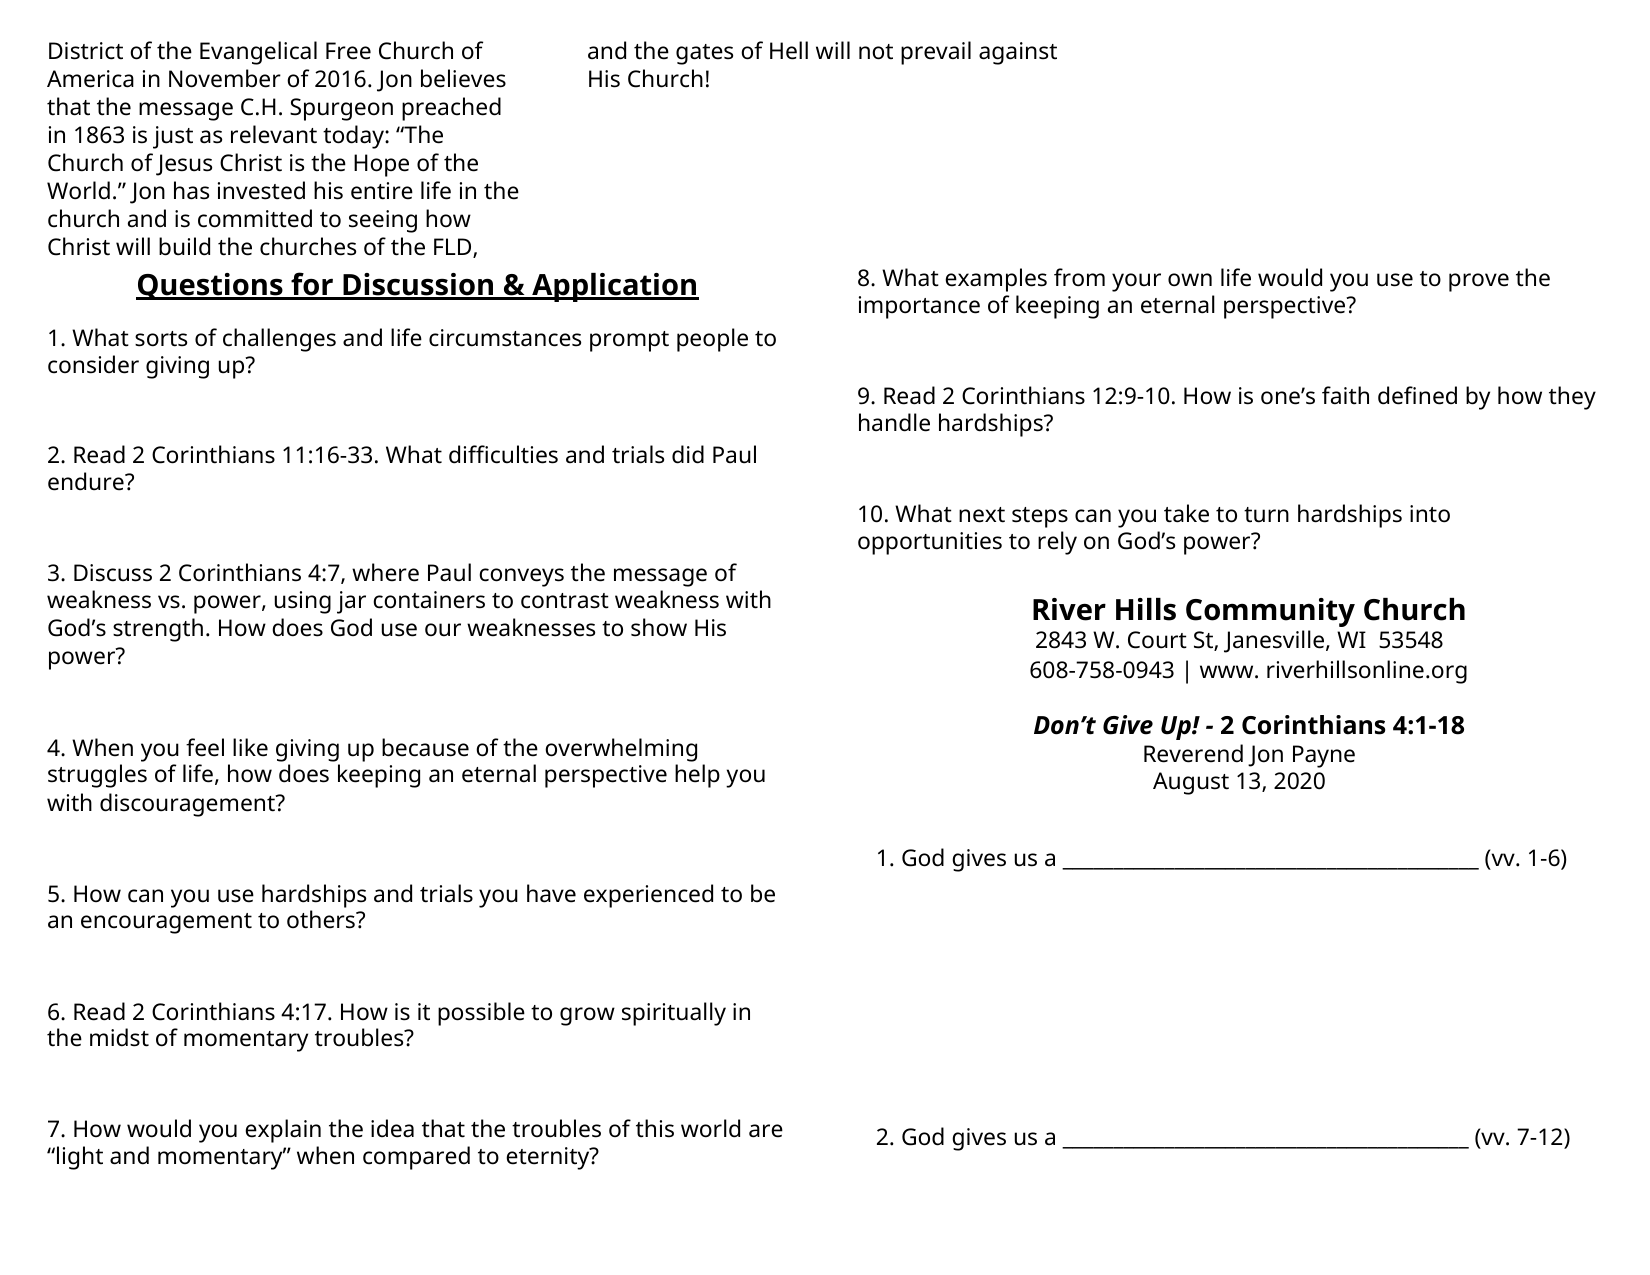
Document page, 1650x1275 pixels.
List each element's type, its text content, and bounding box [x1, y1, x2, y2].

text 5. How can you use hardships and trials you have experienced to be an encouragement to others? [47, 879, 787, 997]
text 608-758-0943 | www. riverhillsonline.org [857, 656, 1622, 709]
text 2. Read 2 Corinthians 11:16-33. What difficulties and trials did Paul endure? [47, 441, 787, 559]
text 4. When you feel like giving up because of the overwhelming struggles of life, how does keeping an eternal perspective help you with discouragement? [47, 733, 787, 879]
text Reverend Jon Payne August 13, 2020 [857, 740, 1622, 796]
text 1. What sorts of challenges and life circumstances prompt people to consider giving up? [47, 323, 787, 380]
text Don’t Give Up! - 2 Corinthians 4:1-18 [857, 709, 1622, 740]
text 6. Read 2 Corinthians 4:17. How is it possible to grow spiritually in the midst of momentary troubles? [47, 997, 787, 1115]
text 8. What examples from your own life would you use to prove the importance of keeping an eternal perspective? [857, 264, 1597, 382]
text Questions for Discussion & Application [47, 264, 787, 304]
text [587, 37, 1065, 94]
text River Hills Community Church 2843 W. Court St, Janesville, WI 53548 [857, 592, 1622, 656]
text 1. God gives us a _________________________________________ (vv. 1-6) [857, 842, 1622, 872]
text 2. God gives us a ________________________________________ (vv. 7-12) [876, 1122, 1622, 1179]
text 3. Discuss 2 Corinthians 4:7, where Paul conveys the message of weakness vs. power, using jar containers to contrast weakness with God’s strength. How does God use our weaknesses to show His power? [47, 559, 787, 733]
text 10. What next steps can you take to turn hardships into opportunities to rely on God’s power? [857, 500, 1597, 556]
text 9. Read 2 Corinthians 12:9-10. How is one’s faith defined by how they handle hardships? [857, 382, 1597, 500]
text 7. How would you explain the idea that the troubles of this world are “light and momentary” when compared to eternity? [47, 1115, 787, 1233]
